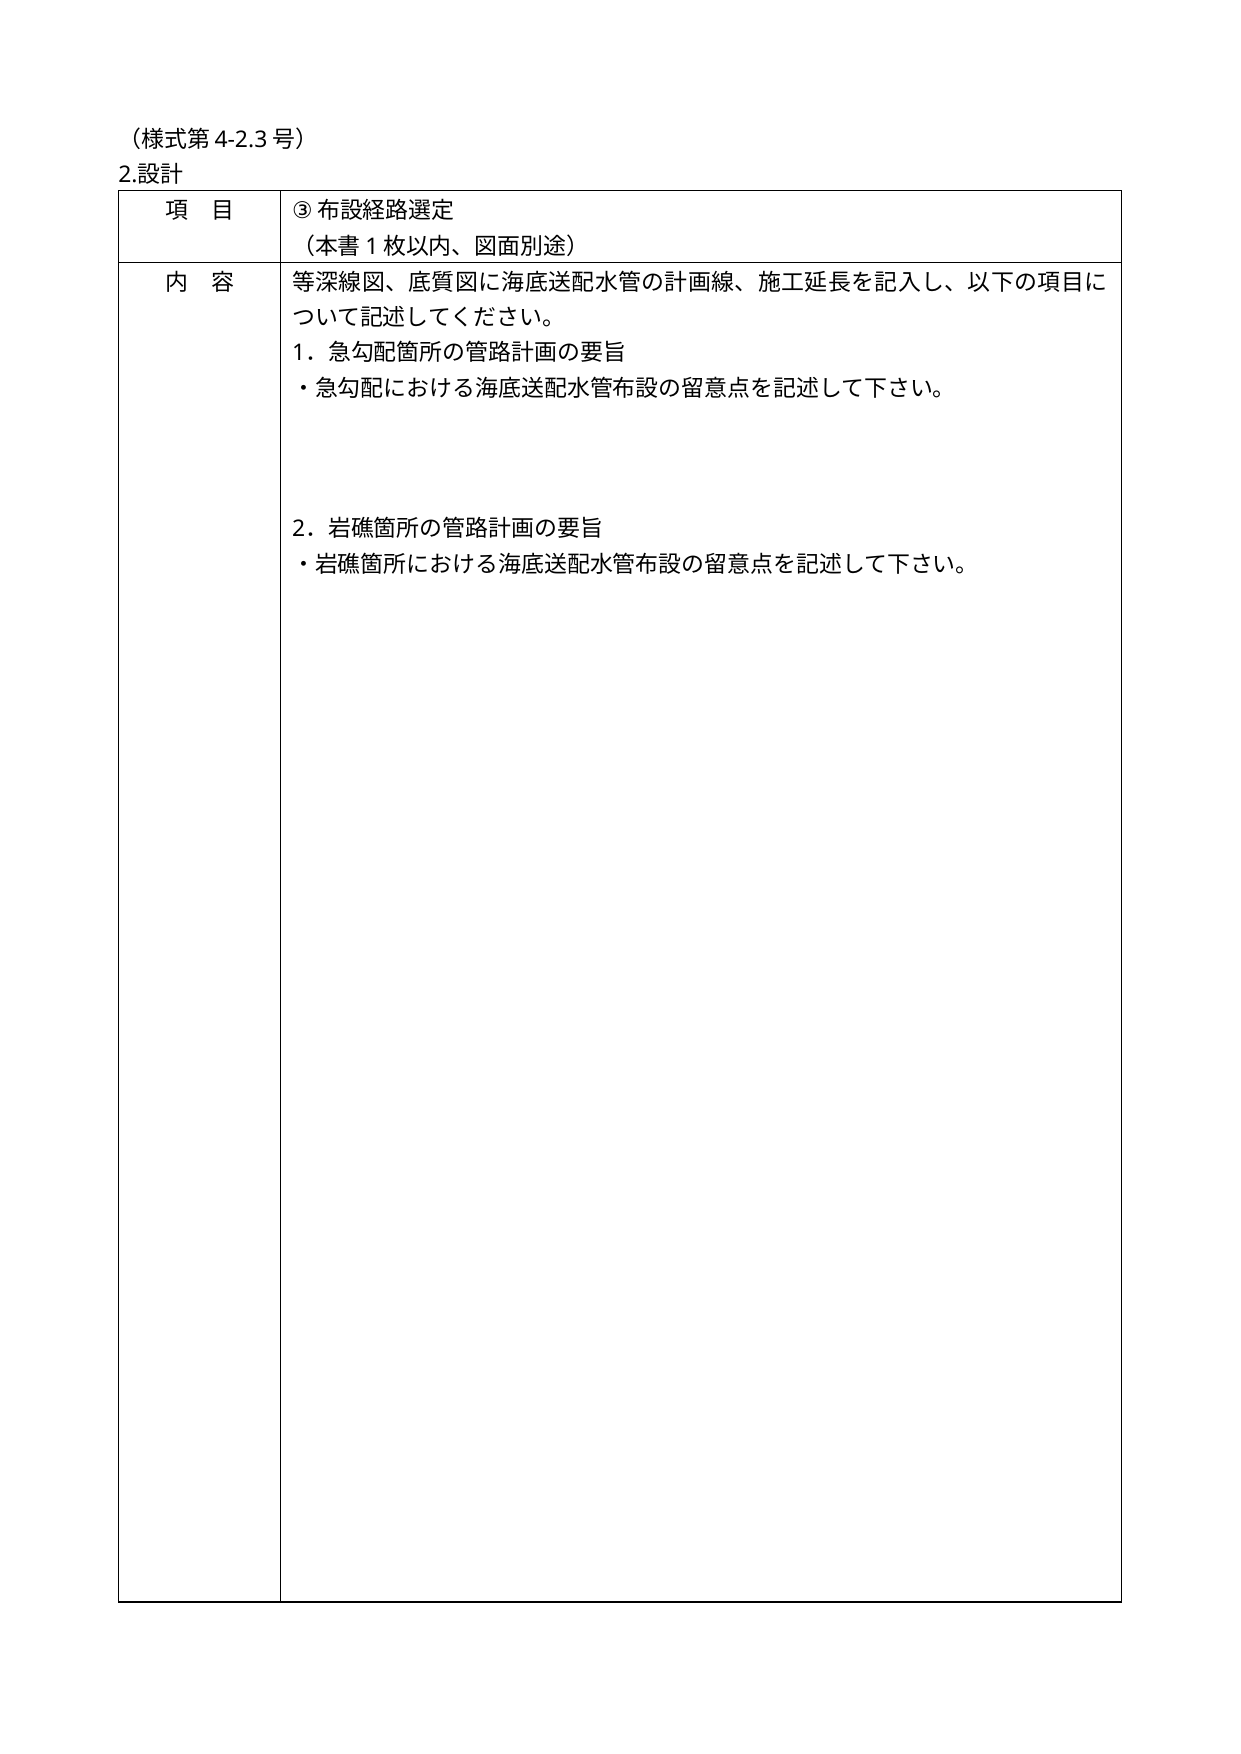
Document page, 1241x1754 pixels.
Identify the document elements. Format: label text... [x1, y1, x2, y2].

text 2.設計 [118, 155, 1122, 190]
table_cell 等深線図、底質図に海底送配水管の計画線、施工延長を記入し、以下の項目について記述してください。 1．急勾配箇所の管路計画の要旨 ・急勾配における海底送配水管布設の留意点を記述して下さい。 2．岩礁箇所の管路計画の要旨 ・岩礁箇所における海底送配水管布設の留意点を記述して下さい。 [281, 263, 1121, 1601]
table_cell 内 容 [119, 263, 280, 1601]
table_header 項 目 [119, 191, 280, 262]
table_header ③布設経路選定 （本書1枚以内、図面別途） [281, 191, 1121, 262]
text （様式第4-2.3号） [118, 120, 1122, 155]
